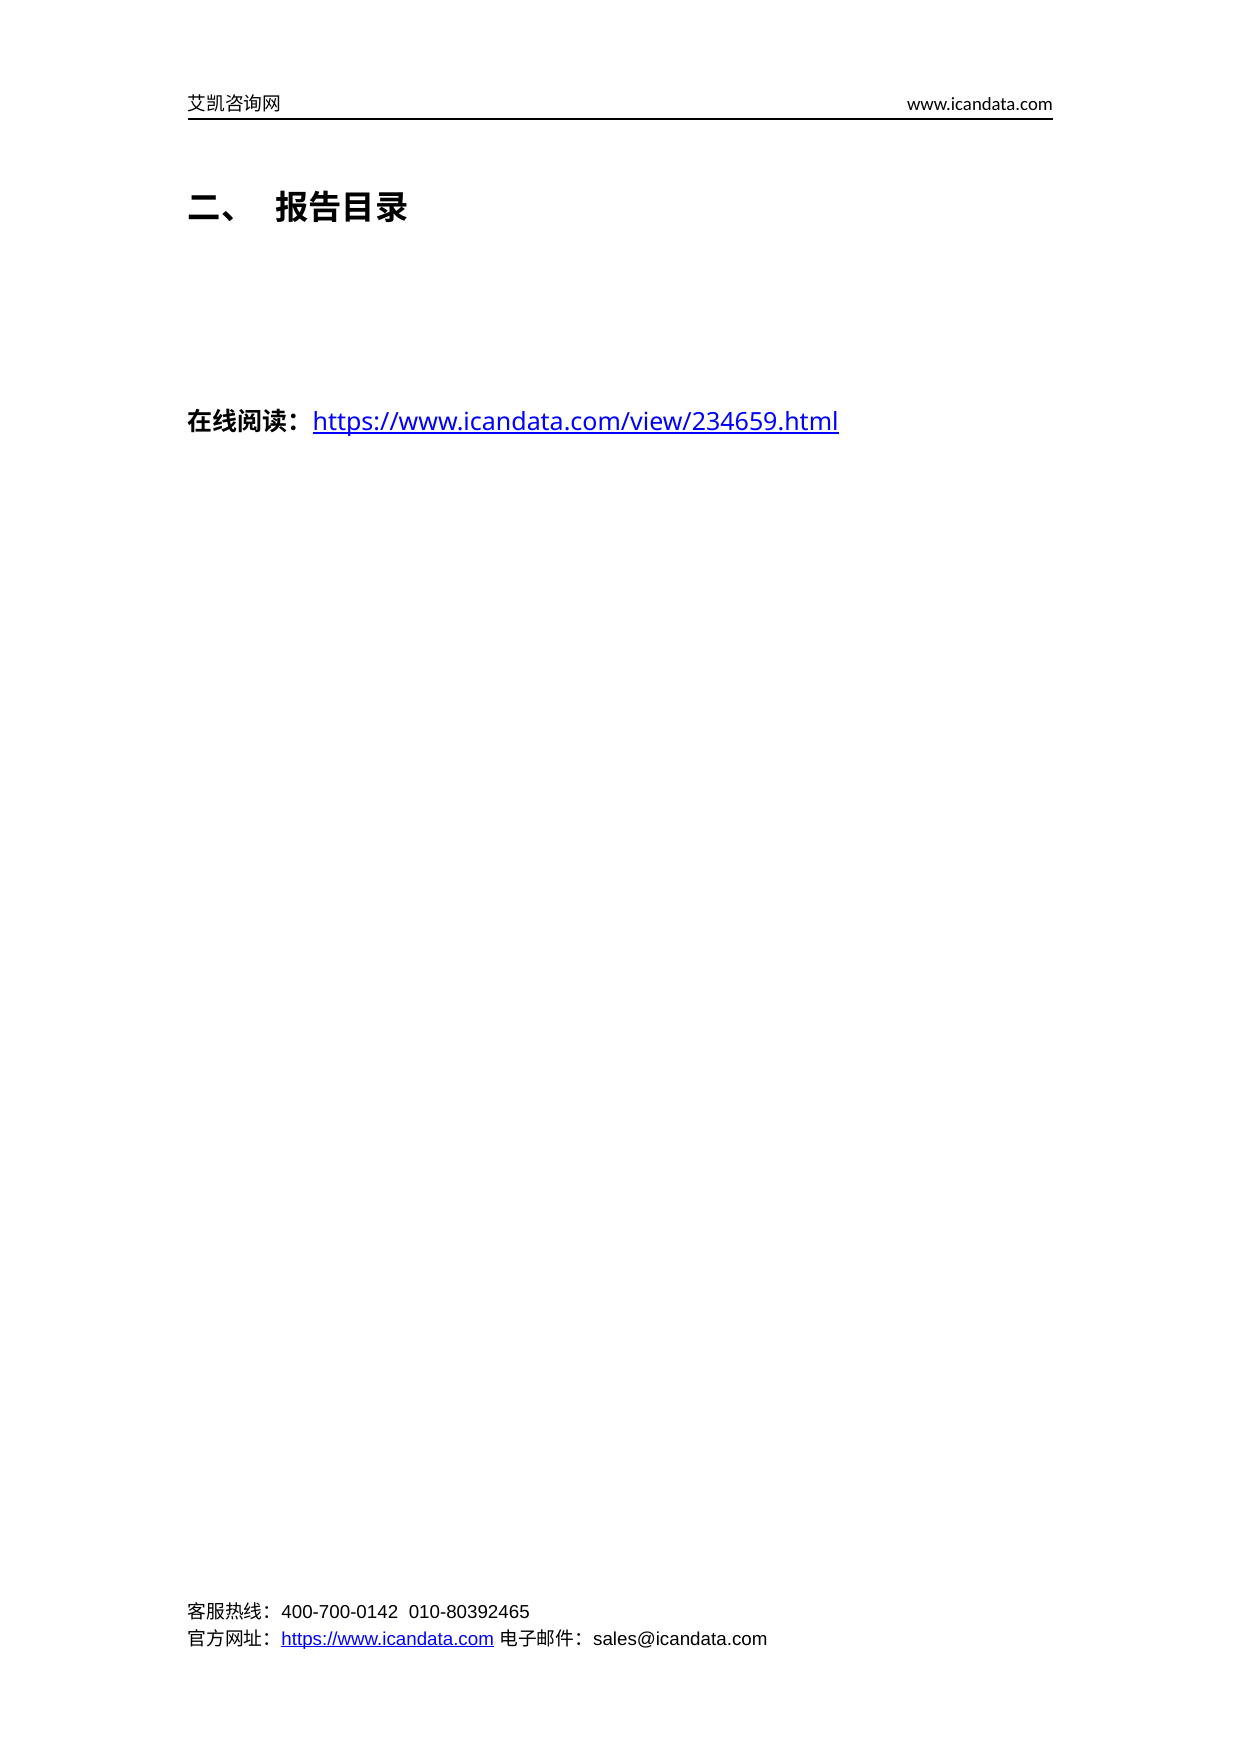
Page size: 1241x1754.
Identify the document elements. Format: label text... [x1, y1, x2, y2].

text 在线阅读：https://www.icandata.com/view/234659.html [187, 387, 1053, 452]
subtitle 报告目录 [187, 172, 1053, 237]
